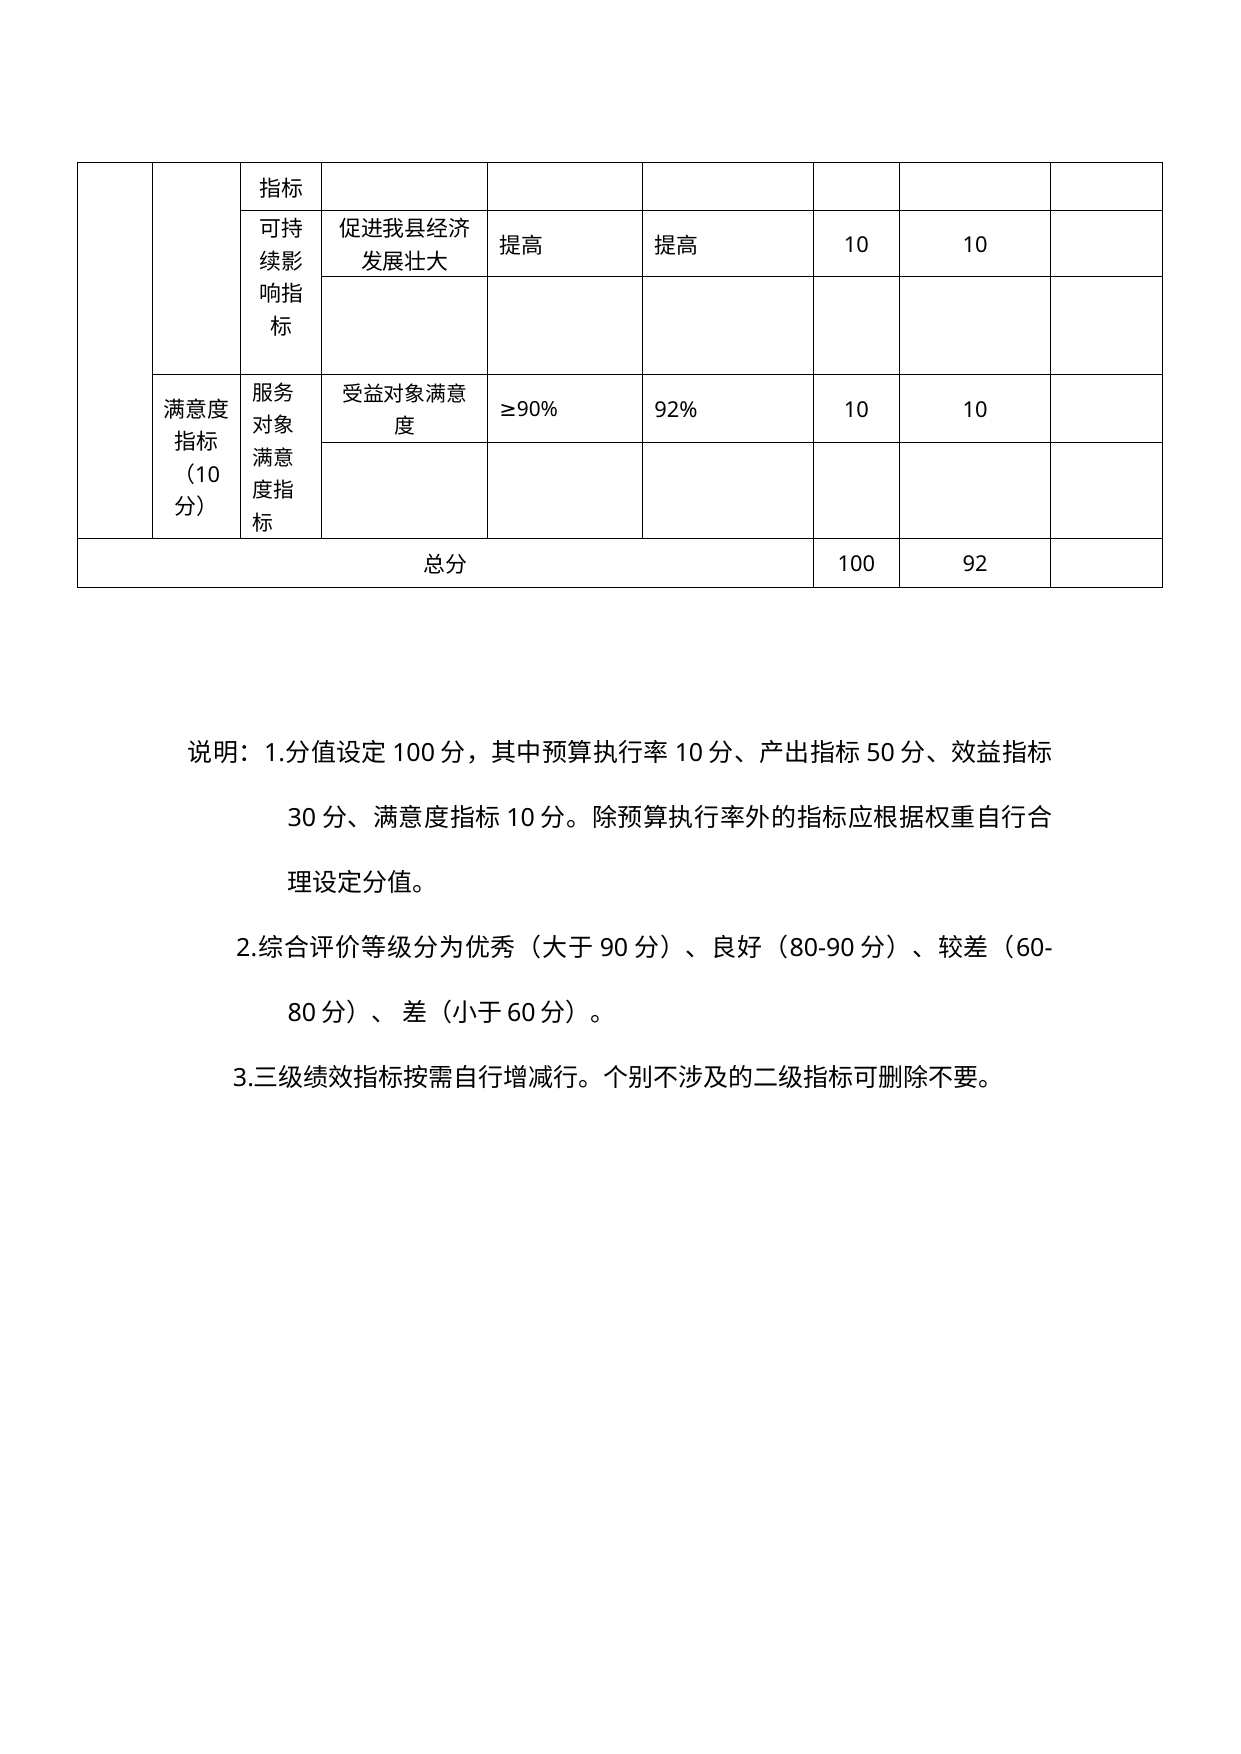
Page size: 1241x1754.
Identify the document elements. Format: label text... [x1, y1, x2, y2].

text 说明：1.分值设定100分，其中预算执行率10分、产出指标50分、效益指标30分、满意度指标10分。除预算执行率外的指标应根据权重自行合理设定分值。 [187, 718, 1053, 913]
table_cell 92 [900, 539, 1050, 587]
table_cell [900, 163, 1050, 210]
table_cell ≥90% [488, 375, 642, 442]
table_cell [643, 443, 813, 537]
table_cell 总分 [78, 539, 813, 587]
table_cell [1051, 375, 1162, 442]
table_cell [814, 163, 899, 210]
table_cell 92% [643, 375, 813, 442]
text 2.综合评价等级分为优秀（大于90分）、良好（80-90分）、较差（60-80分）、 差（小于60分）。 [187, 913, 1053, 1043]
table_cell [1051, 443, 1162, 537]
text 3.三级绩效指标按需自行增减行。个别不涉及的二级指标可删除不要。 [187, 1043, 1053, 1108]
table_cell 10 [900, 375, 1050, 442]
table_cell 受益对象满意度 [322, 375, 487, 442]
table_cell [900, 443, 1050, 537]
table_cell 10 [814, 211, 899, 276]
table_cell [1051, 163, 1162, 210]
table_cell 提高 [643, 211, 813, 276]
table_cell 生态效益指标 [241, 163, 321, 210]
table_cell [814, 443, 899, 537]
table_cell [322, 277, 487, 373]
table_cell 10 [814, 375, 899, 442]
table_cell [643, 277, 813, 373]
table_cell [643, 163, 813, 210]
table_cell [1051, 539, 1162, 587]
table_cell 提高 [488, 211, 642, 276]
table_cell [488, 163, 642, 210]
table_cell [488, 277, 642, 373]
table_cell 满意度指标（10分） [153, 375, 240, 537]
table_cell 服务对象满意度指标 [241, 375, 321, 537]
table_cell 促进我县经济发展壮大 [322, 211, 487, 276]
table_cell 100 [814, 539, 899, 587]
table_cell [322, 163, 487, 210]
table_cell [814, 277, 899, 373]
table_cell [1051, 277, 1162, 373]
table_cell 可持续影响指标 [241, 211, 321, 373]
table_cell [78, 442, 152, 537]
table_cell [1051, 211, 1162, 276]
table_cell [322, 443, 487, 537]
table_cell [488, 443, 642, 537]
table_cell 10 [900, 211, 1050, 276]
table_cell [900, 277, 1050, 373]
